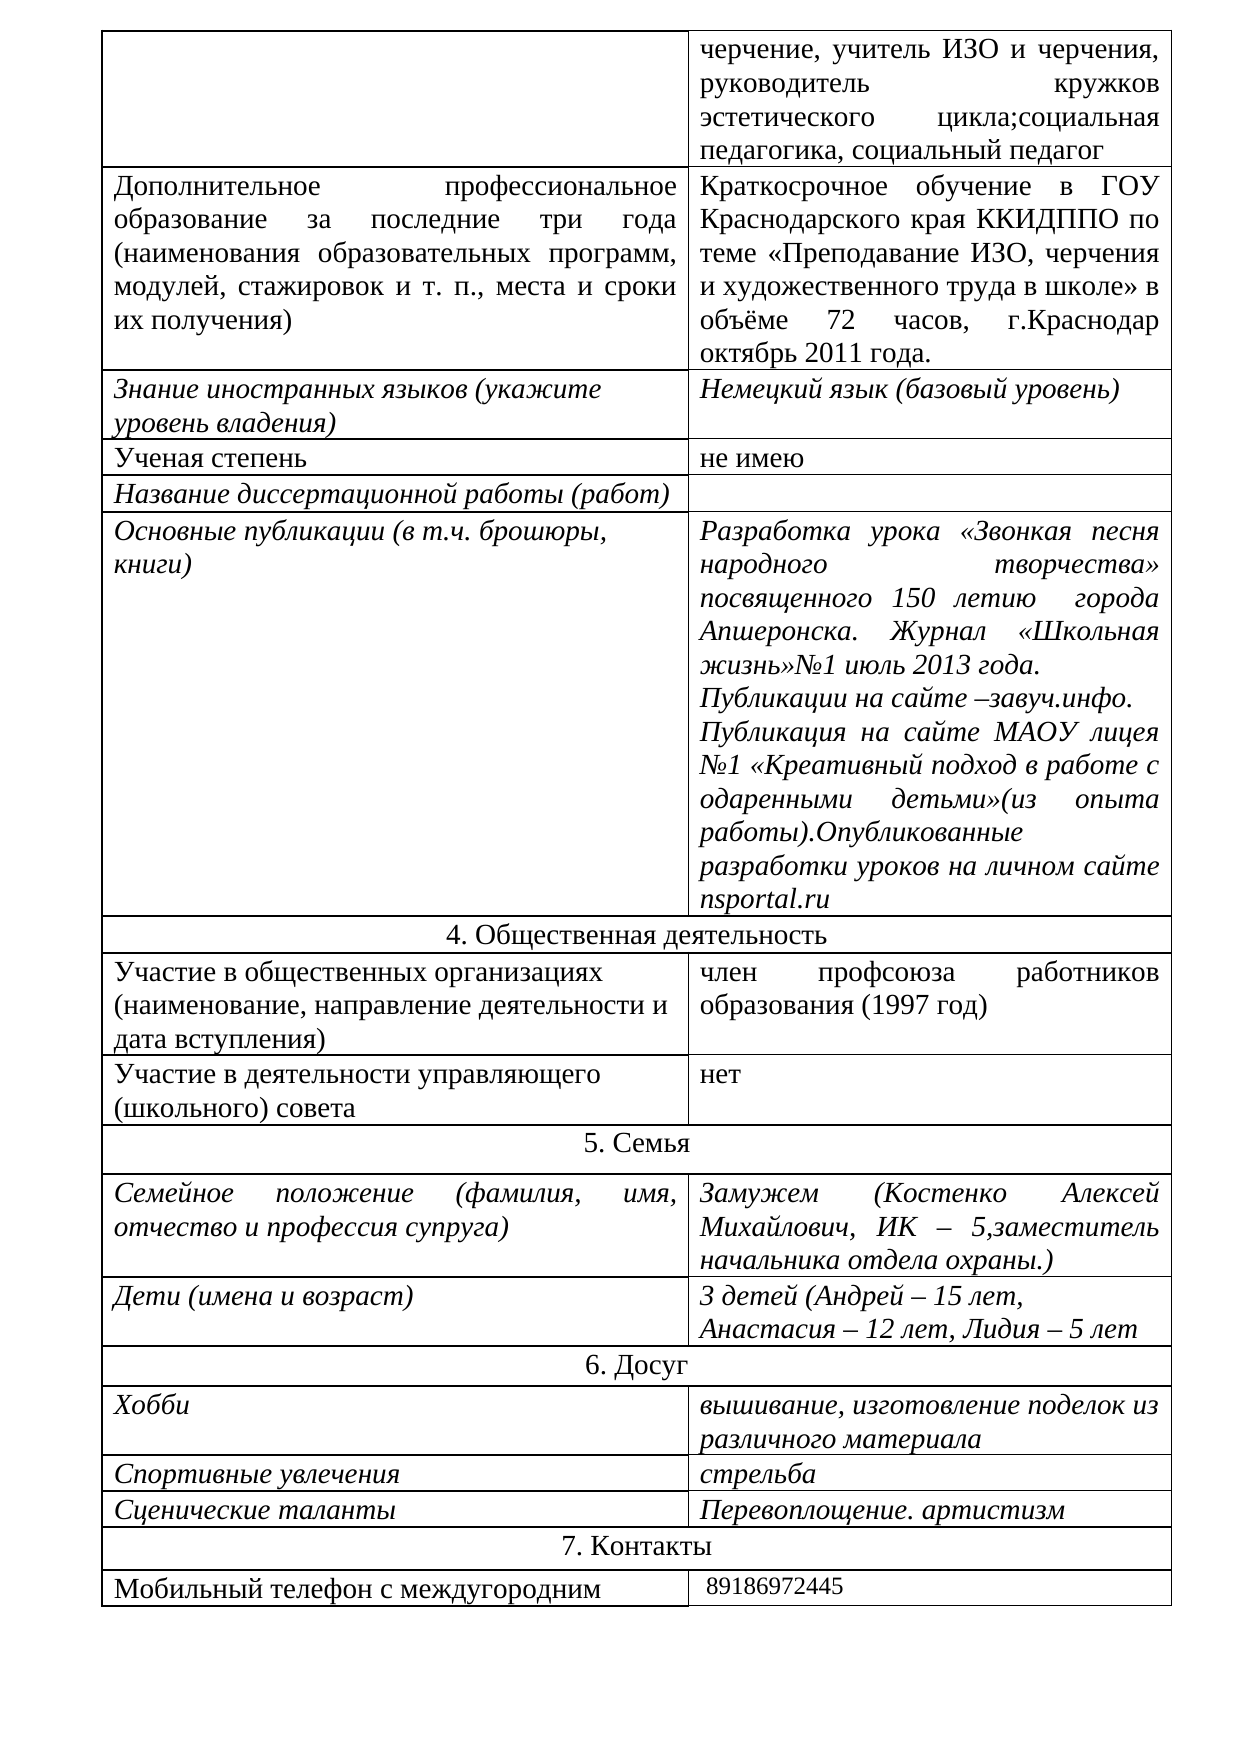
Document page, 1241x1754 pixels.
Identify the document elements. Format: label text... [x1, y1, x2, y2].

table_cell вышивание, изготовление поделок из различного материала [689, 1387, 1171, 1454]
table_cell Хобби [103, 1387, 688, 1454]
table_cell Разработка урока «Звонкая песня народного творчества» посвященного 150 летию города Апшеронска. Журнал «Школьная жизнь»№1 июль 2013 года. Публикации на сайте –завуч.инфо. Публикация на сайте МАОУ лицея №1 «Креативный подход в работе с одаренными детьми»(из опыта работы).Опубликованные разработки уроков на личном сайте nsportal.ru [689, 512, 1171, 915]
table_cell нет [689, 1055, 1171, 1123]
table_cell 3 детей (Андрей – 15 лет, Анастасия – 12 лет, Лидия – 5 лет [689, 1277, 1171, 1345]
table_cell Участие в общественных организациях (наименование, направление деятельности и дата вступления) [103, 954, 688, 1054]
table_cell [103, 1571, 688, 1605]
table_cell Участие в деятельности управляющего (школьного) совета [103, 1056, 688, 1123]
table_cell Краткосрочное обучение в ГОУ Краснодарского края ККИДППО по теме «Преподавание ИЗО, черчения и художественного труда в школе» в объёме 72 часов, г.Краснодар октябрь 2011 года. [689, 167, 1171, 369]
table_cell 5. Семья [103, 1126, 1171, 1173]
table_cell Спортивные увлечения [103, 1456, 688, 1490]
table_cell Дополнительное профессиональное образование за последние три года (наименования образовательных программ, модулей, стажировок и т. п., места и сроки их получения) [103, 168, 688, 369]
table_cell Перевоплощение. артистизм [689, 1491, 1171, 1526]
table_cell 7. Контакты [103, 1528, 1171, 1569]
table_cell Семейное положение (фамилия, имя, отчество и профессия супруга) [103, 1175, 688, 1276]
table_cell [689, 31, 1171, 166]
table_cell Знание иностранных языков (укажите уровень владения) [103, 371, 688, 438]
table_cell Сценические таланты [103, 1492, 688, 1526]
table_cell Дети (имена и возраст) [103, 1278, 688, 1345]
table_cell [689, 475, 1171, 511]
table_cell Ученая степень [103, 440, 688, 474]
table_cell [103, 32, 688, 166]
table_cell 4. Общественная деятельность [103, 917, 1171, 952]
table_cell Замужем (Костенко Алексей Михайлович, ИК – 5,заместитель начальника отдела охраны.) [689, 1175, 1171, 1276]
table_cell не имею [689, 439, 1171, 474]
table_cell член профсоюза работников образования (1997 год) [689, 954, 1171, 1054]
table_cell стрельба [689, 1455, 1171, 1490]
table_cell 89186972445 [689, 1571, 1171, 1605]
table_cell Название диссертационной работы (работ) [103, 476, 688, 511]
table_cell Немецкий язык (базовый уровень) [689, 370, 1171, 438]
table_cell 6. Досуг [103, 1347, 1171, 1385]
table_cell Основные публикации (в т.ч. брошюры, книги) [103, 513, 688, 915]
